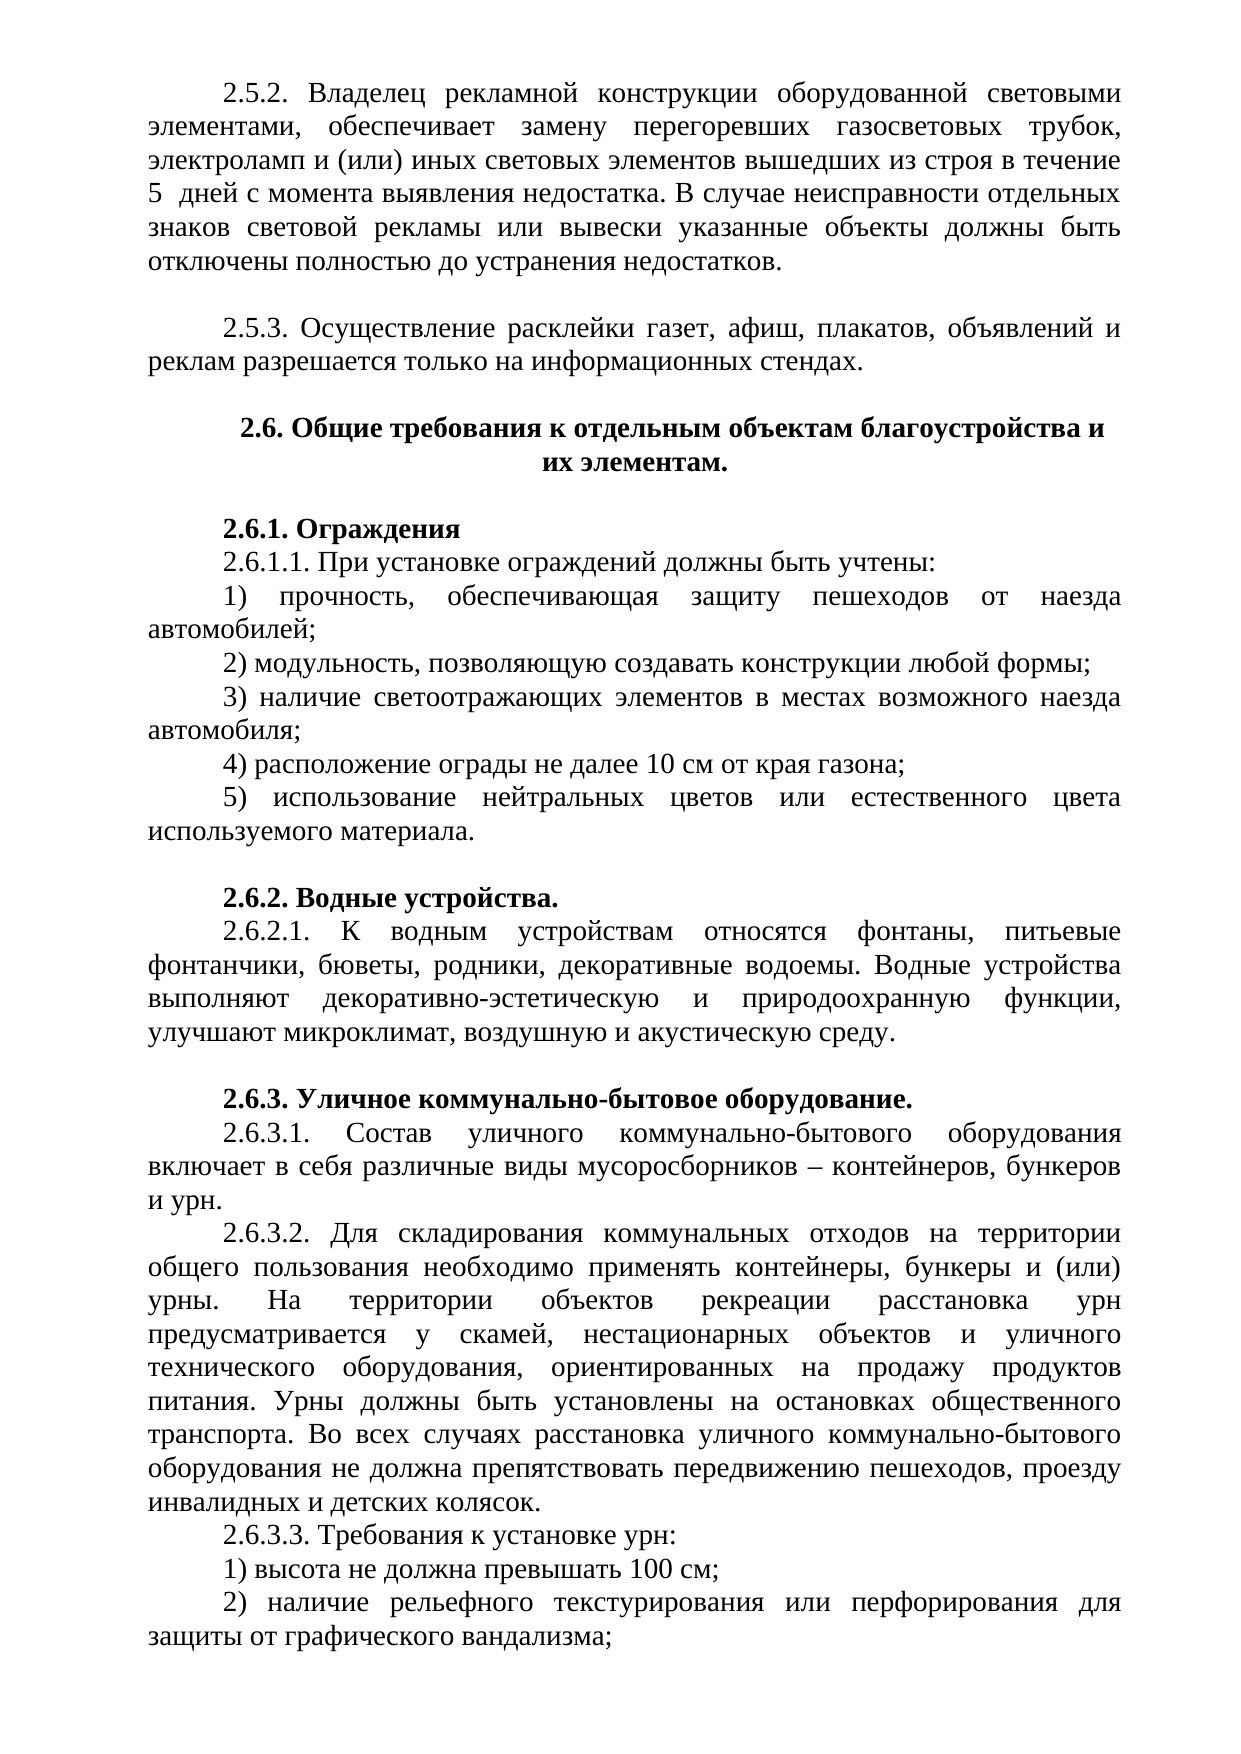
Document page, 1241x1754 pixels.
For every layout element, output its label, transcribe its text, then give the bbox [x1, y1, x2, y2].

text 2.5.3. Осуществление расклейки газет, афиш, плакатов, объявлений и реклам разрешается только на информационных стендах. [148, 310, 1122, 377]
text 2.6.2. Водные устройства. [148, 880, 1122, 913]
text 2.6.3.1. Состав уличного коммунально-бытового оборудования включает в себя различные виды мусоросборников – контейнеров, бункеров и урн. [148, 1115, 1122, 1215]
text 2.6.3.2. Для складирования коммунальных отходов на территории общего пользования необходимо применять контейнеры, бункеры и (или) урны. На территории объектов рекреации расстановка урн предусматривается у скамей, нестационарных объектов и уличного технического оборудования, ориентированных на продажу продуктов питания. Урны должны быть установлены на остановках общественного транспорта. Во всех случаях расстановка уличного коммунально-бытового оборудования не должна препятствовать передвижению пешеходов, проезду инвалидных и детских колясок. [148, 1215, 1122, 1517]
text 2) наличие рельефного текстурирования или перфорирования для защиты от графического вандализма; [148, 1584, 1122, 1651]
text 2.6.1. Ограждения [148, 511, 1122, 544]
text 2.5.2. Владелец рекламной конструкции оборудованной световыми элементами, обеспечивает замену перегоревших газосветовых трубок, электроламп и (или) иных световых элементов вышедших из строя в течение 5 дней с момента выявления недостатка. В случае неисправности отдельных знаков световой рекламы или вывески указанные объекты должны быть отключены полностью до устранения недостатков. [148, 75, 1122, 276]
text 2.6. Общие требования к отдельным объектам благоустройства и их элементам. [148, 410, 1122, 477]
text 4) расположение ограды не далее от края газона; [148, 746, 1122, 779]
text 2.6.2.1. К водным устройствам относятся фонтаны, питьевые фонтанчики, бюветы, родники, декоративные водоемы. Водные устройства выполняют декоративно-эстетическую и природоохранную функции, улучшают микроклимат, воздушную и акустическую среду. [148, 913, 1122, 1048]
text 5) использование нейтральных цветов или естественного цвета используемого материала. [148, 779, 1122, 846]
text 1) высота не должна превышать ; [148, 1551, 1122, 1584]
text 2) модульность, позволяющую создавать конструкции любой формы; [148, 645, 1122, 679]
text 2.6.1.1. При установке ограждений должны быть учтены: [148, 544, 1122, 578]
text 1) прочность, обеспечивающая защиту пешеходов от наезда автомобилей; [148, 578, 1122, 645]
text 2.6.3. Уличное коммунально-бытовое оборудование. [148, 1081, 1122, 1115]
text 2.6.3.3. Требования к установке урн: [148, 1517, 1122, 1551]
text 3) наличие светоотражающих элементов в местах возможного наезда автомобиля; [148, 679, 1122, 746]
